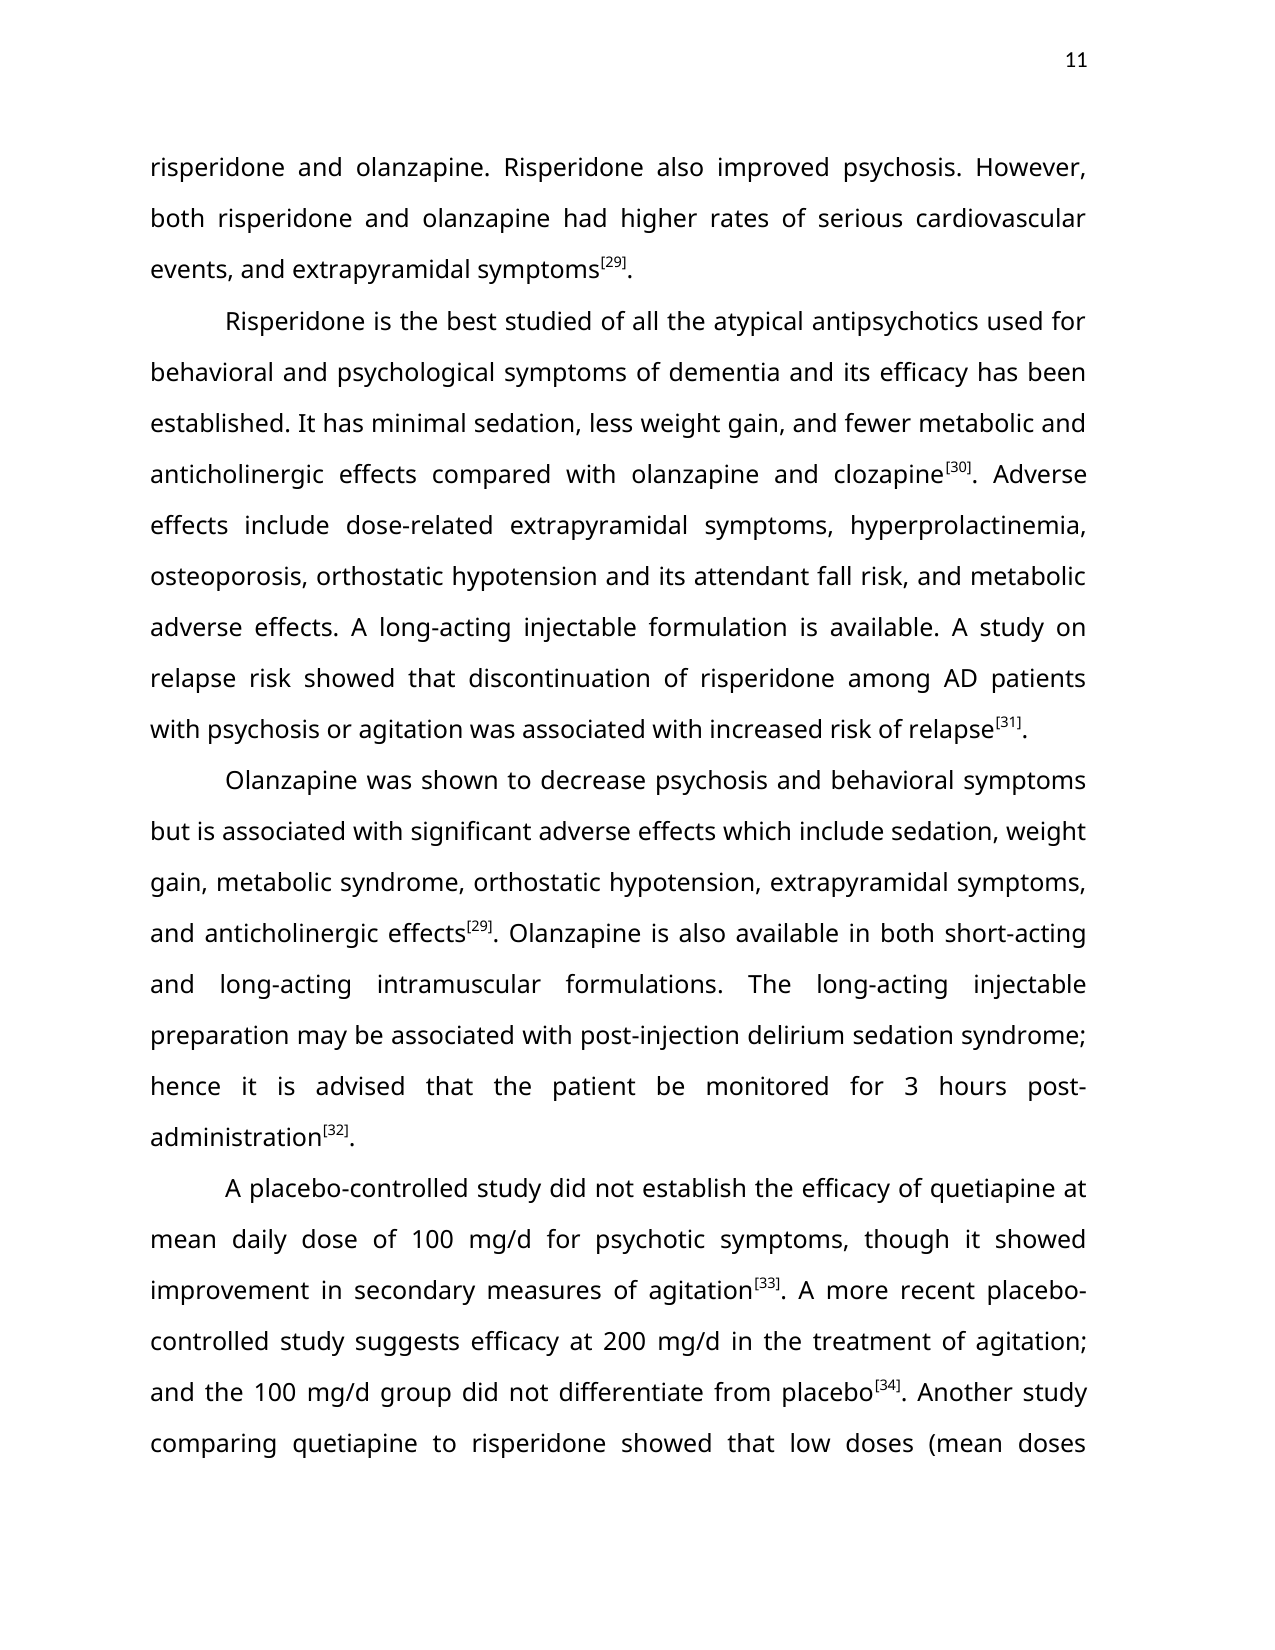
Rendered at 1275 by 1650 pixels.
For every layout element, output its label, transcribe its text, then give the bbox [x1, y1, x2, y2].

text Risperidone is the best studied of all the atypical antipsychotics used for behavioral and psychological symptoms of dementia and its efficacy has been established. It has minimal sedation, less weight gain, and fewer metabolic and anticholinergic effects compared with olanzapine and clozapine[30]. Adverse effects include dose-related extrapyramidal symptoms, hyperprolactinemia, osteoporosis, orthostatic hypotension and its attendant fall risk, and metabolic adverse effects. A long-acting injectable formulation is available. A study on relapse risk showed that discontinuation of risperidone among AD patients with psychosis or agitation was associated with increased risk of relapse[31]. [150, 303, 1087, 746]
text Olanzapine was shown to decrease psychosis and behavioral symptoms but is associated with significant adverse effects which include sedation, weight gain, metabolic syndrome, orthostatic hypotension, extrapyramidal symptoms, and anticholinergic effects[29]. Olanzapine is also available in both short-acting and long-acting intramuscular formulations. The long-acting injectable preparation may be associated with post-injection delirium sedation syndrome; hence it is advised that the patient be monitored for 3 hours post-administration[32]. [150, 762, 1087, 1154]
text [150, 1171, 1087, 1460]
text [150, 150, 1087, 286]
